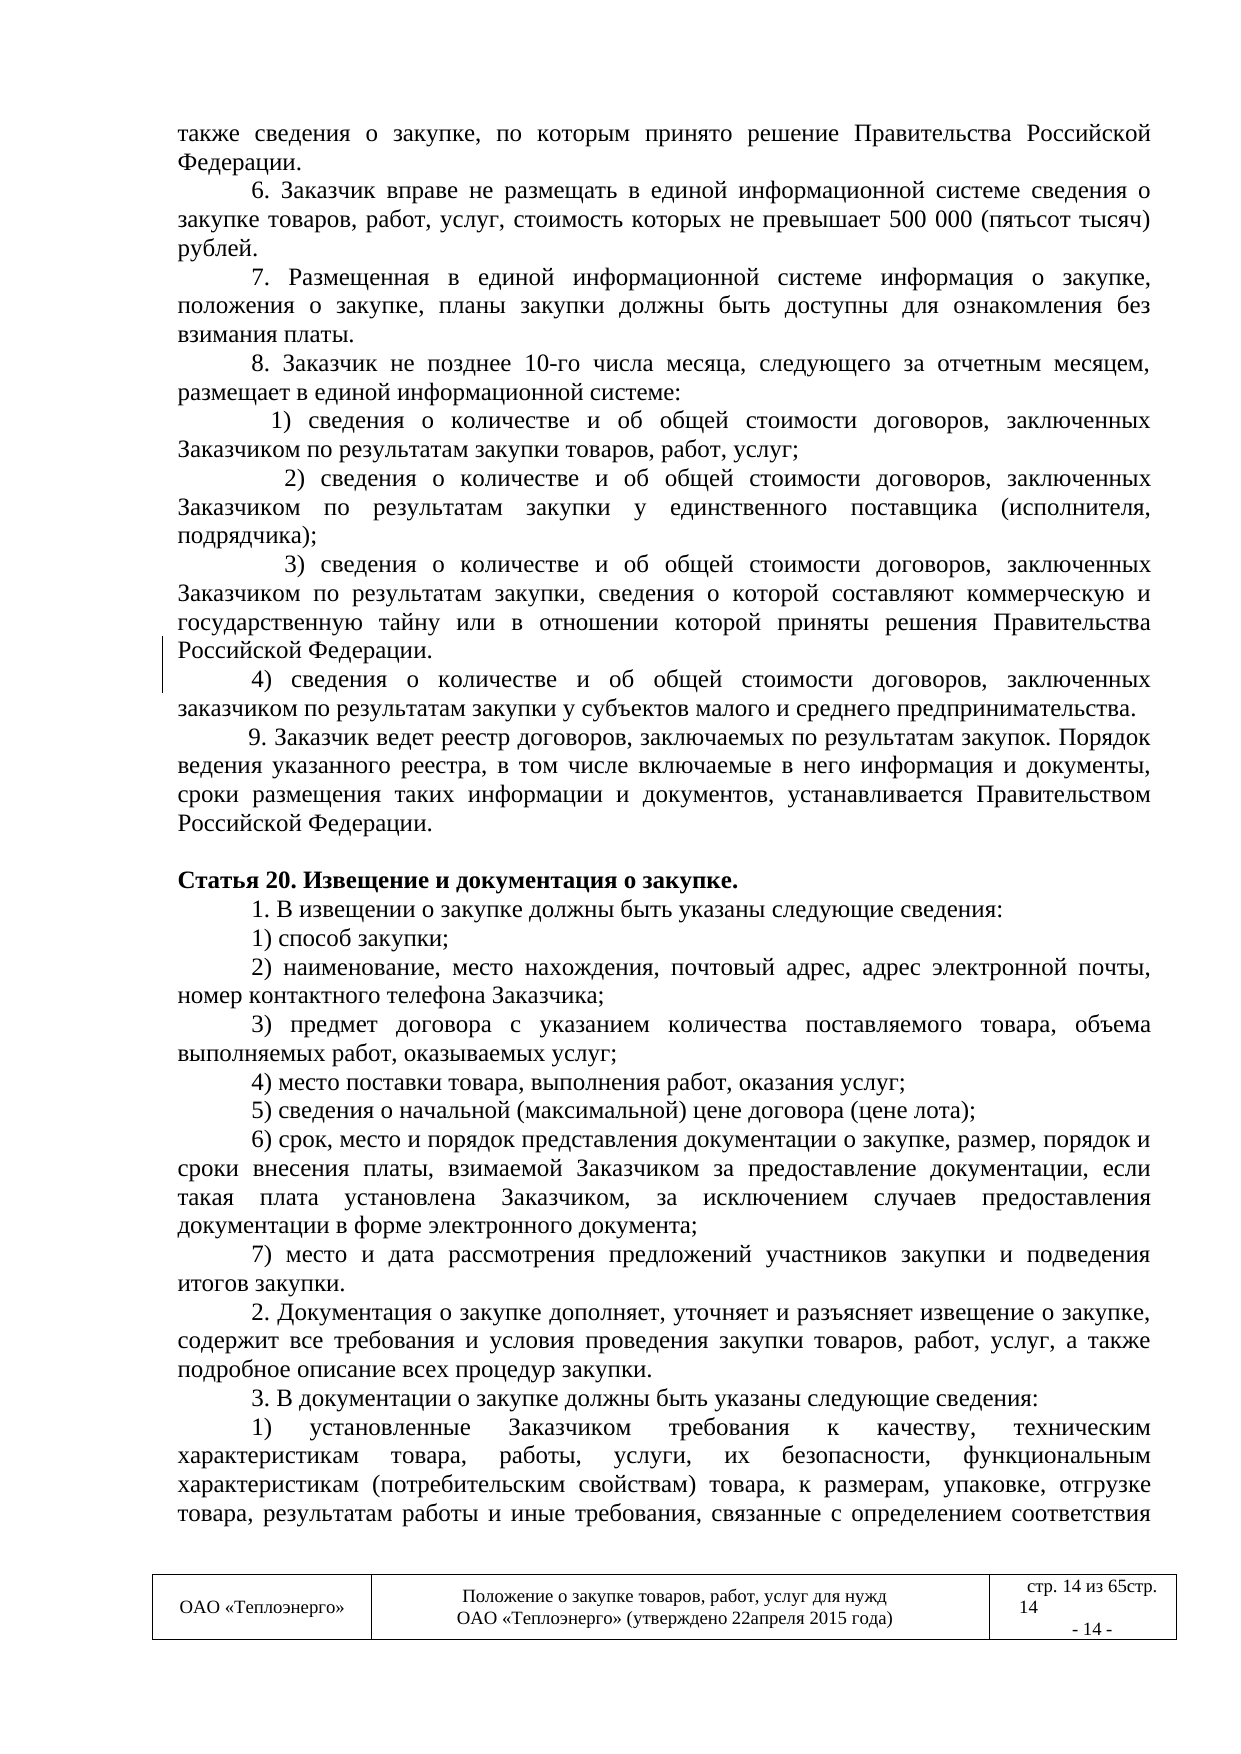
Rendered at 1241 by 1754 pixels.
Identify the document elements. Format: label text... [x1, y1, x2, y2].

text 6. Заказчик вправе не размещать в единой информационной системе сведения о закупке товаров, работ, услуг, стоимость которых не превышает 500 000 (пятьсот тысяч) рублей. [177, 176, 1152, 262]
text 2) наименование, место нахождения, почтовый адрес, адрес электронной почты, номер контактного телефона Заказчика; [177, 952, 1152, 1009]
text 1. В извещении о закупке должны быть указаны следующие сведения: [177, 894, 1152, 923]
text 3) предмет договора с указанием количества поставляемого товара, объема выполняемых работ, оказываемых услуг; [177, 1009, 1152, 1067]
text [177, 118, 1152, 176]
text 1) способ закупки; [177, 923, 1152, 952]
text 6) срок, место и порядок представления документации о закупке, размер, порядок и сроки внесения платы, взимаемой Заказчиком за предоставление документации, если такая плата установлена Заказчиком, за исключением случаев предоставления документации в форме электронного документа; [177, 1124, 1152, 1239]
text 4) сведения о количестве и об общей стоимости договоров, заключенных заказчиком по результатам закупки у субъектов малого и среднего предпринимательства. [177, 664, 1152, 722]
text 5) сведения о начальной (максимальной) цене договора (цене лота); [177, 1096, 1152, 1124]
text 7) место и дата рассмотрения предложений участников закупки и подведения итогов закупки. [177, 1239, 1152, 1297]
text 2. Документация о закупке дополняет, уточняет и разъясняет извещение о закупке, содержит все требования и условия проведения закупки товаров, работ, услуг, а также подробное описание всех процедур закупки. [177, 1297, 1152, 1383]
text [177, 1412, 1152, 1527]
text 3. В документации о закупке должны быть указаны следующие сведения: [177, 1383, 1152, 1412]
text 1) сведения о количестве и об общей стоимости договоров, заключенных Заказчиком по результатам закупки товаров, работ, услуг; [177, 406, 1152, 463]
text 7. Размещенная в единой информационной системе информация о закупке, положения о закупке, планы закупки должны быть доступны для ознакомления без взимания платы. [177, 262, 1152, 348]
text 9. Заказчик ведет реестр договоров, заключаемых по результатам закупок. Порядок ведения указанного реестра, в том числе включаемые в него информация и документы, сроки размещения таких информации и документов, устанавливается Правительством Российской Федерации. [177, 722, 1152, 837]
text 2) сведения о количестве и об общей стоимости договоров, заключенных Заказчиком по результатам закупки у единственного поставщика (исполнителя, подрядчика); [177, 463, 1152, 549]
text 8. Заказчик не позднее 10-го числа месяца, следующего за отчетным месяцем, размещает в единой информационной системе: [177, 348, 1152, 406]
text Статья 20. Извещение и документация о закупке. [177, 866, 1152, 894]
text 4) место поставки товара, выполнения работ, оказания услуг; [177, 1067, 1152, 1096]
text 3) сведения о количестве и об общей стоимости договоров, заключенных Заказчиком по результатам закупки, сведения о которой составляют коммерческую и государственную тайну или в отношении которой приняты решения Правительства Российской Федерации. [177, 549, 1152, 664]
